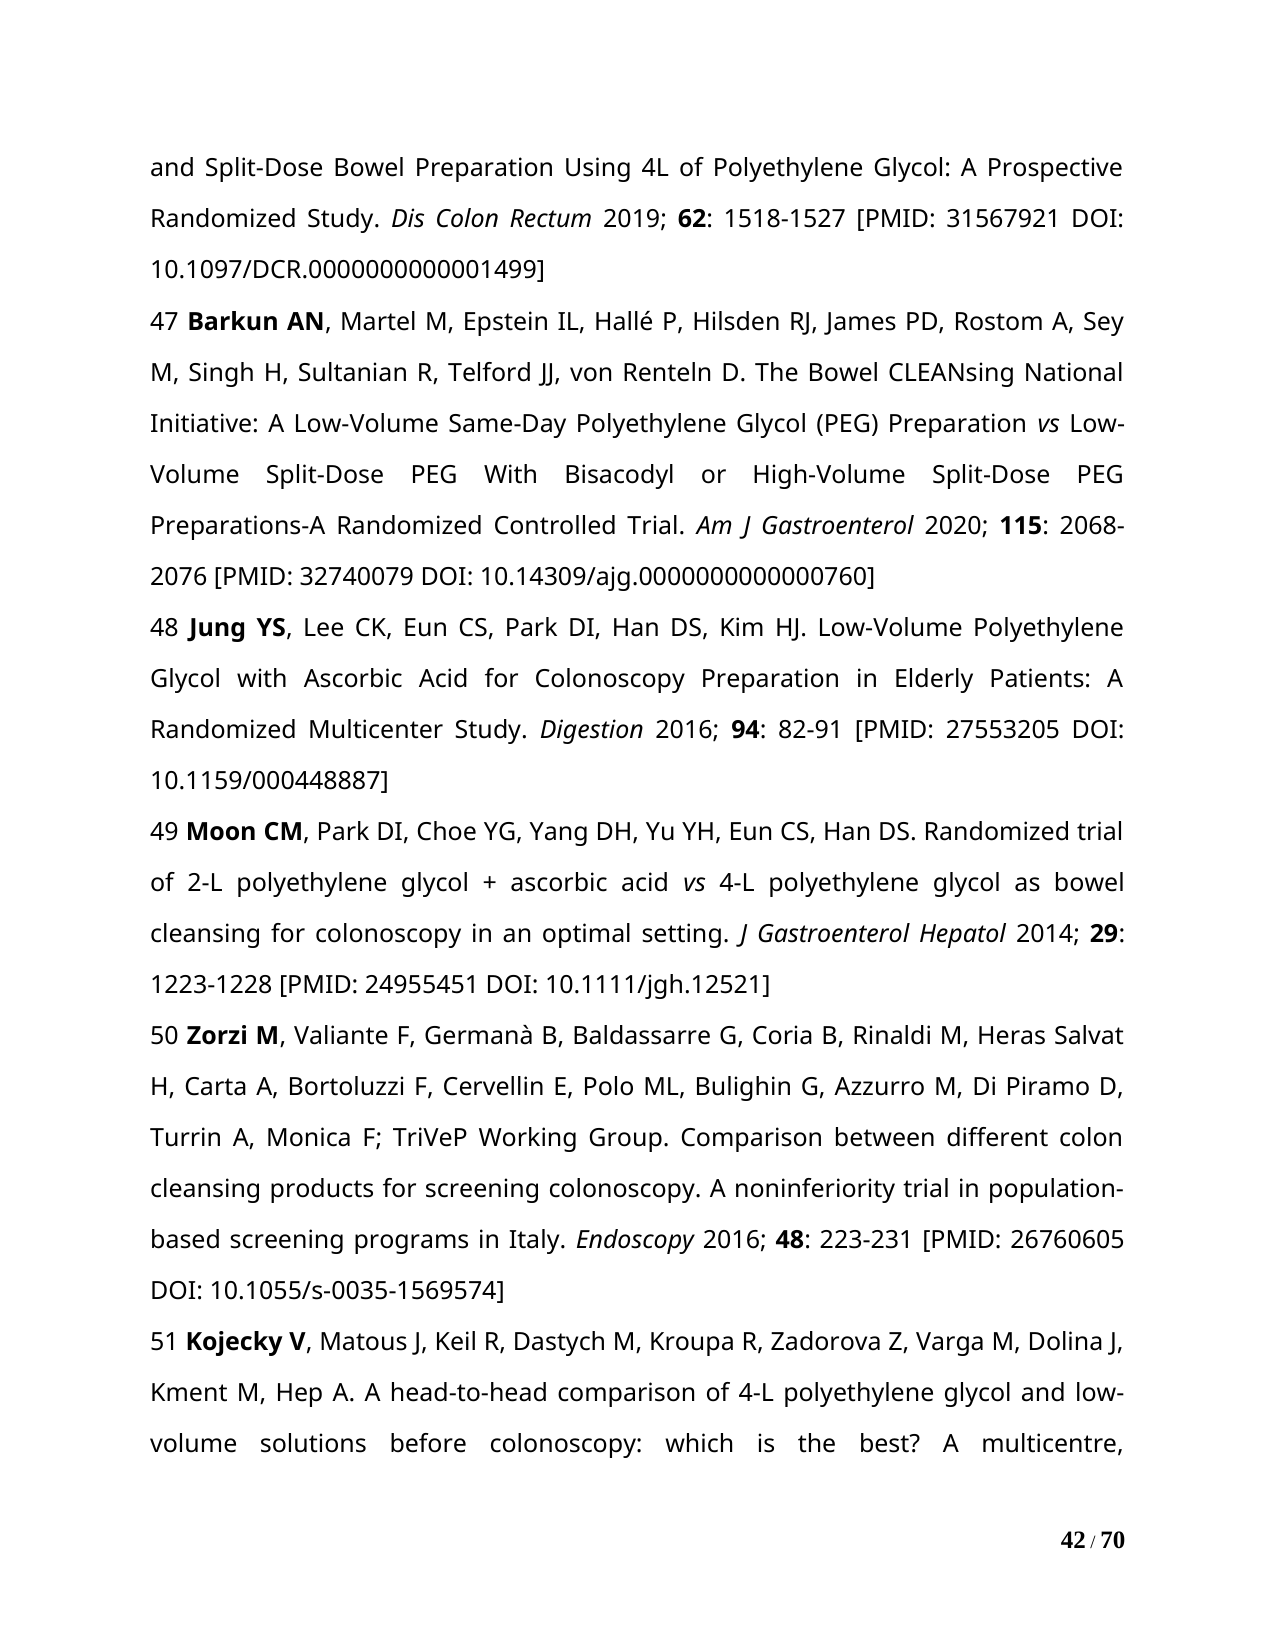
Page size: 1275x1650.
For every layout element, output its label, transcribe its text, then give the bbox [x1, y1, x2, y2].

text 48 Jung YS, Lee CK, Eun CS, Park DI, Han DS, Kim HJ. Low-Volume Polyethylene Glycol with Ascorbic Acid for Colonoscopy Preparation in Elderly Patients: A Randomized Multicenter Study. Digestion 2016; 94: 82-91 [PMID: 27553205 DOI: 10.1159/000448887] [150, 609, 1125, 797]
text 49 Moon CM, Park DI, Choe YG, Yang DH, Yu YH, Eun CS, Han DS. Randomized trial of 2-L polyethylene glycol + ascorbic acid vs 4-L polyethylene glycol as bowel cleansing for colonoscopy in an optimal setting. J Gastroenterol Hepatol 2014; 29: 1223-1228 [PMID: 24955451 DOI: 10.1111/jgh.12521] [150, 813, 1125, 1001]
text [150, 1324, 1125, 1460]
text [150, 150, 1125, 286]
text 50 Zorzi M, Valiante F, Germanà B, Baldassarre G, Coria B, Rinaldi M, Heras Salvat H, Carta A, Bortoluzzi F, Cervellin E, Polo ML, Bulighin G, Azzurro M, Di Piramo D, Turrin A, Monica F; TriVeP Working Group. Comparison between different colon cleansing products for screening colonoscopy. A noninferiority trial in population-based screening programs in Italy. Endoscopy 2016; 48: 223-231 [PMID: 26760605 DOI: 10.1055/s-0035-1569574] [150, 1018, 1125, 1307]
text 47 Barkun AN, Martel M, Epstein IL, Hallé P, Hilsden RJ, James PD, Rostom A, Sey M, Singh H, Sultanian R, Telford JJ, von Renteln D. The Bowel CLEANsing National Initiative: A Low-Volume Same-Day Polyethylene Glycol (PEG) Preparation vs Low-Volume Split-Dose PEG With Bisacodyl or High-Volume Split-Dose PEG Preparations-A Randomized Controlled Trial. Am J Gastroenterol 2020; 115: 2068-2076 [PMID: 32740079 DOI: 10.14309/ajg.0000000000000760] [150, 303, 1125, 592]
